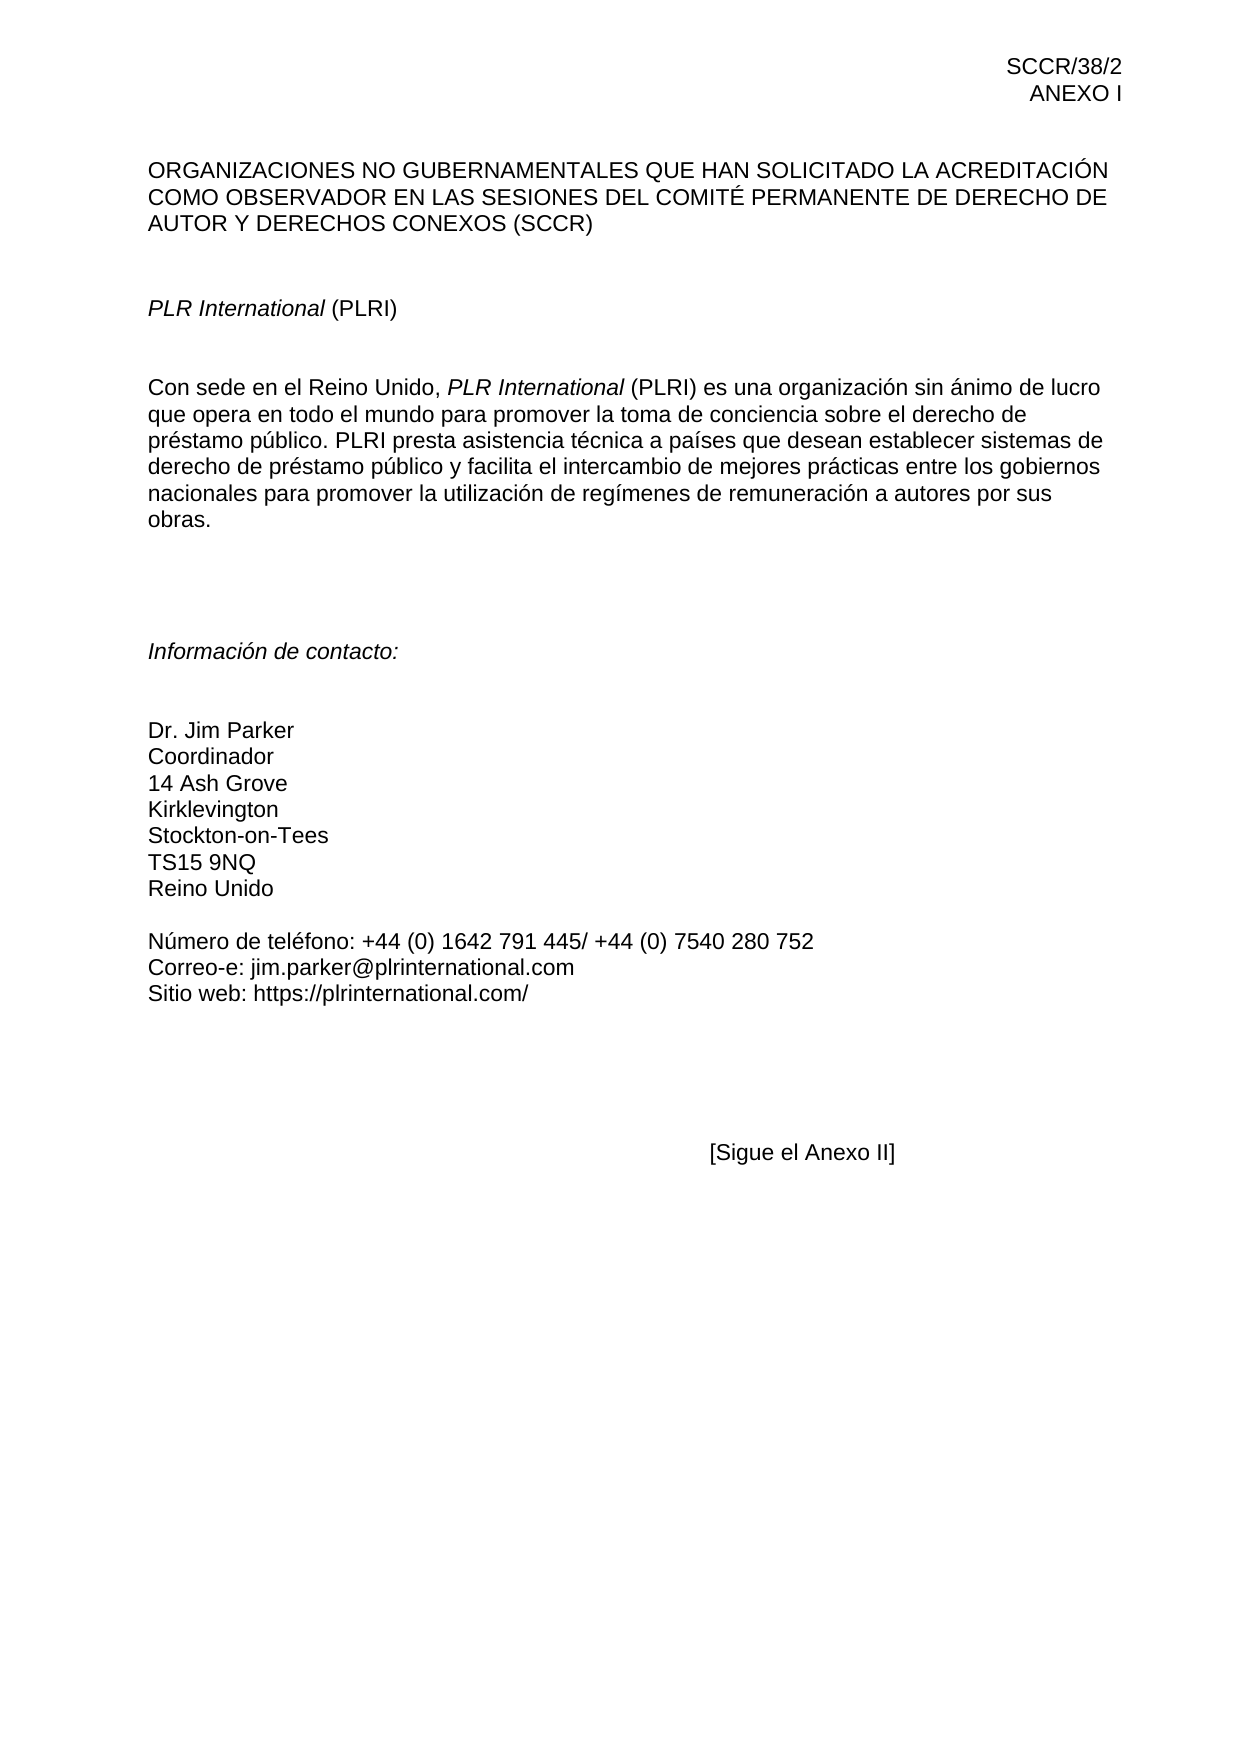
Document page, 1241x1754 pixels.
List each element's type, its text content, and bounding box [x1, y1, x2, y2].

subtitle ORGANIZACIONES NO GUBERNAMENTALES QUE HAN SOLICITADO LA ACREDITACIÓN COMO OBSERVADOR EN LAS SESIONES DEL COMITÉ PERMANENTE DE DERECHO DE AUTOR Y DERECHOS CONEXOS (SCCR) [148, 157, 1122, 236]
text Stockton-on-Tees [148, 822, 1122, 849]
text Reino Unido [148, 875, 1122, 901]
text PLR International (PLRI) [148, 295, 1122, 322]
text 14 Ash Grove [148, 769, 1122, 796]
text Número de teléfono: +44 (0) 1642 791 445/ +44 (0) 7540 280 752 [148, 928, 1122, 954]
text Información de contacto: [148, 638, 1122, 664]
text Correo-e: jim.parker@plrinternational.com [148, 954, 1122, 980]
text Dr. Jim Parker [148, 717, 1122, 743]
text Kirklevington [148, 796, 1122, 822]
text Coordinador [148, 743, 1122, 769]
text Sitio web: https://plrinternational.com/ [148, 980, 1122, 1007]
text [Sigue el Anexo II] [709, 1138, 1122, 1166]
text Con sede en el Reino Unido, PLR International (PLRI) es una organización sin ánimo de lucro que opera en todo el mundo para promover la toma de conciencia sobre el derecho de préstamo público. PLRI presta asistencia técnica a países que desean establecer sistemas de derecho de préstamo público y facilita el intercambio de mejores prácticas entre los gobiernos nacionales para promover la utilización de regímenes de remuneración a autores por sus obras. [148, 374, 1122, 532]
text TS15 9NQ [148, 849, 1122, 875]
